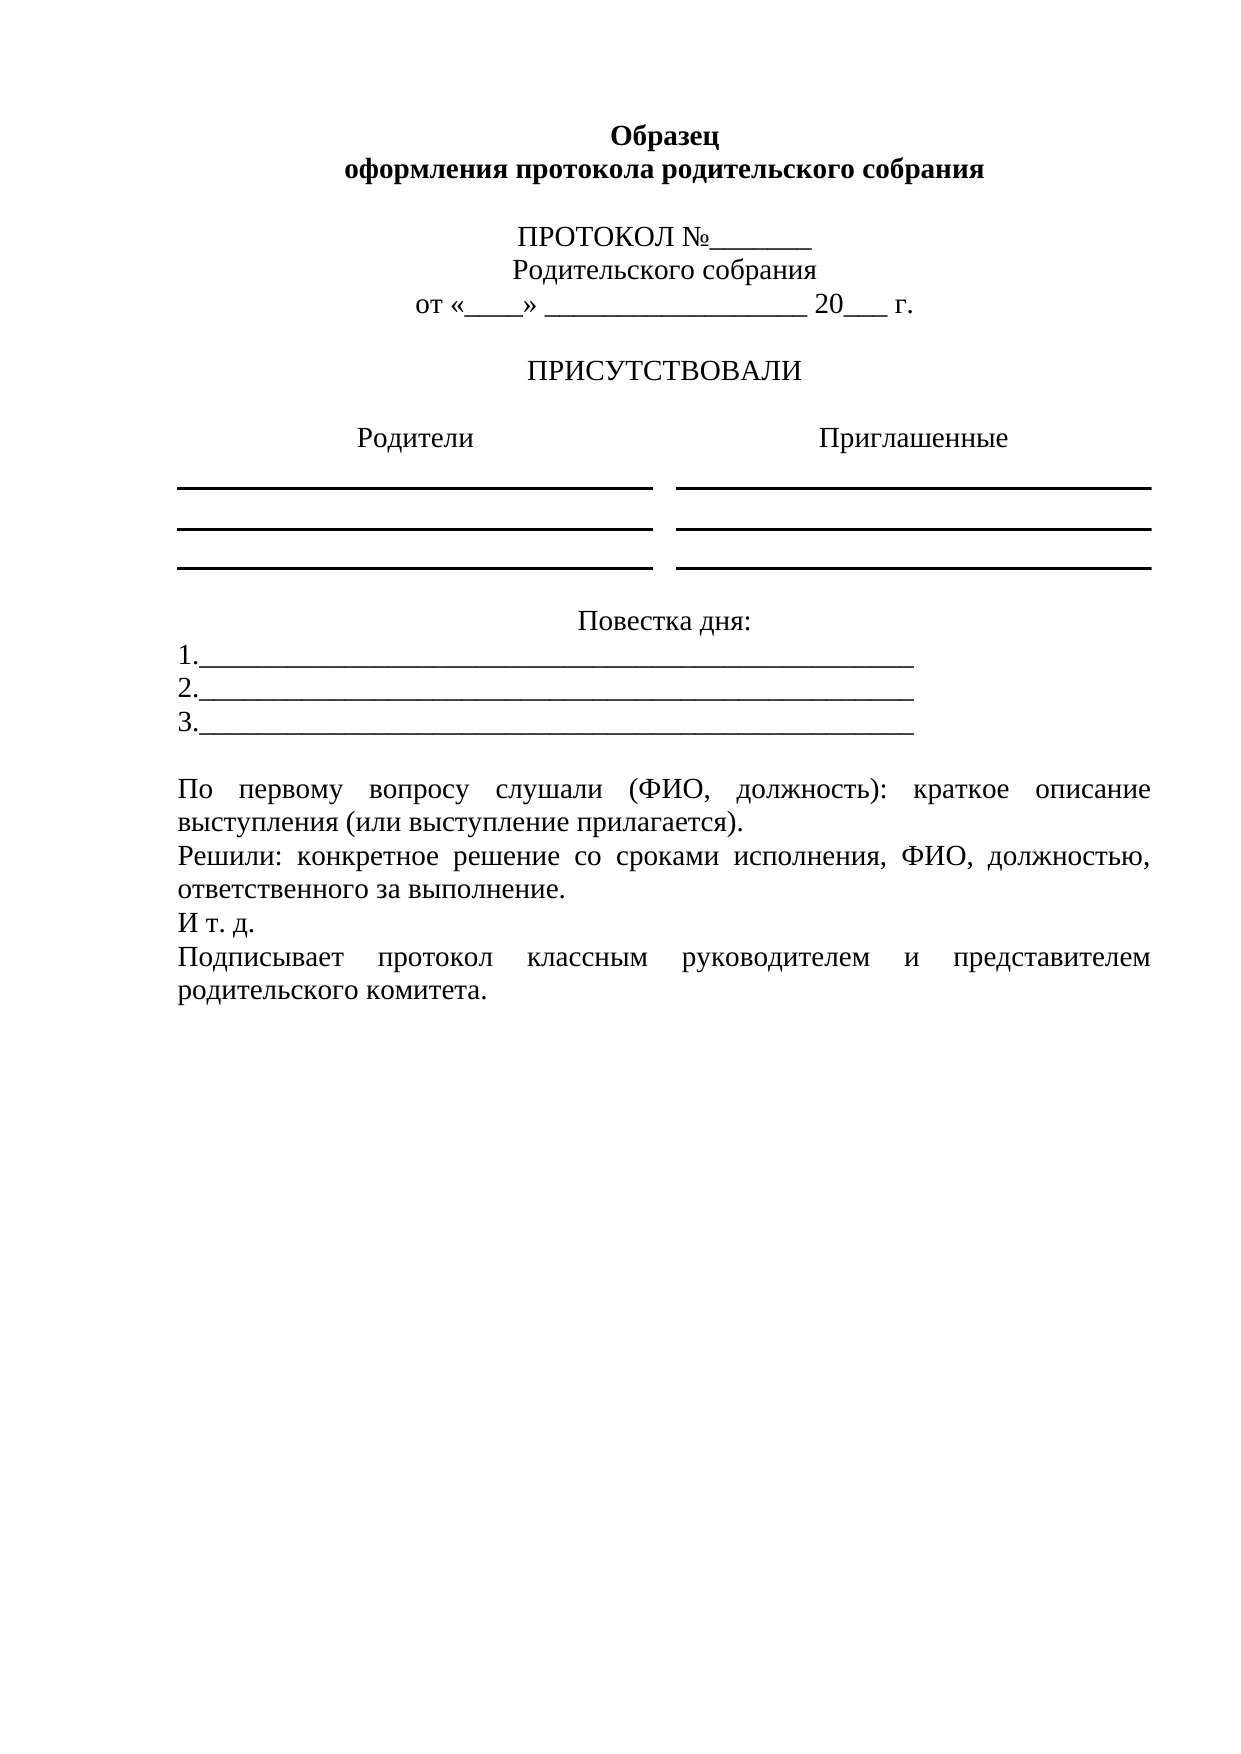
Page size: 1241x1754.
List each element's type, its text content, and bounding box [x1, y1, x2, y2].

text Подписывает протокол классным руководителем и представителем родительского комитета. [177, 939, 1152, 1006]
text 1._________________________________________________ [177, 637, 1152, 670]
table_cell [166, 487, 664, 603]
text Образец [177, 118, 1152, 152]
text Повестка дня: [177, 603, 1152, 637]
text ПРОТОКОЛ №_______ [177, 219, 1152, 252]
text 2._________________________________________________ [177, 670, 1152, 704]
text 3._________________________________________________ [177, 704, 1152, 737]
text от «____» __________________ 20___ г. [177, 286, 1152, 319]
text По первому вопросу слушали (ФИО, должность): краткое описание выступления (или выступление прилагается). [177, 771, 1152, 838]
text ПРИСУТСТВОВАЛИ [177, 353, 1152, 386]
text Решили: конкретное решение со сроками исполнения, ФИО, должностью, ответственного за выполнение. [177, 838, 1152, 905]
text И т. д. [177, 905, 1152, 939]
text Родительского собрания [177, 252, 1152, 286]
table_cell [664, 487, 1163, 603]
text оформления протокола родительского собрания [177, 152, 1152, 185]
table_header Приглашенные [664, 420, 1163, 487]
table_header Родители [166, 420, 664, 487]
